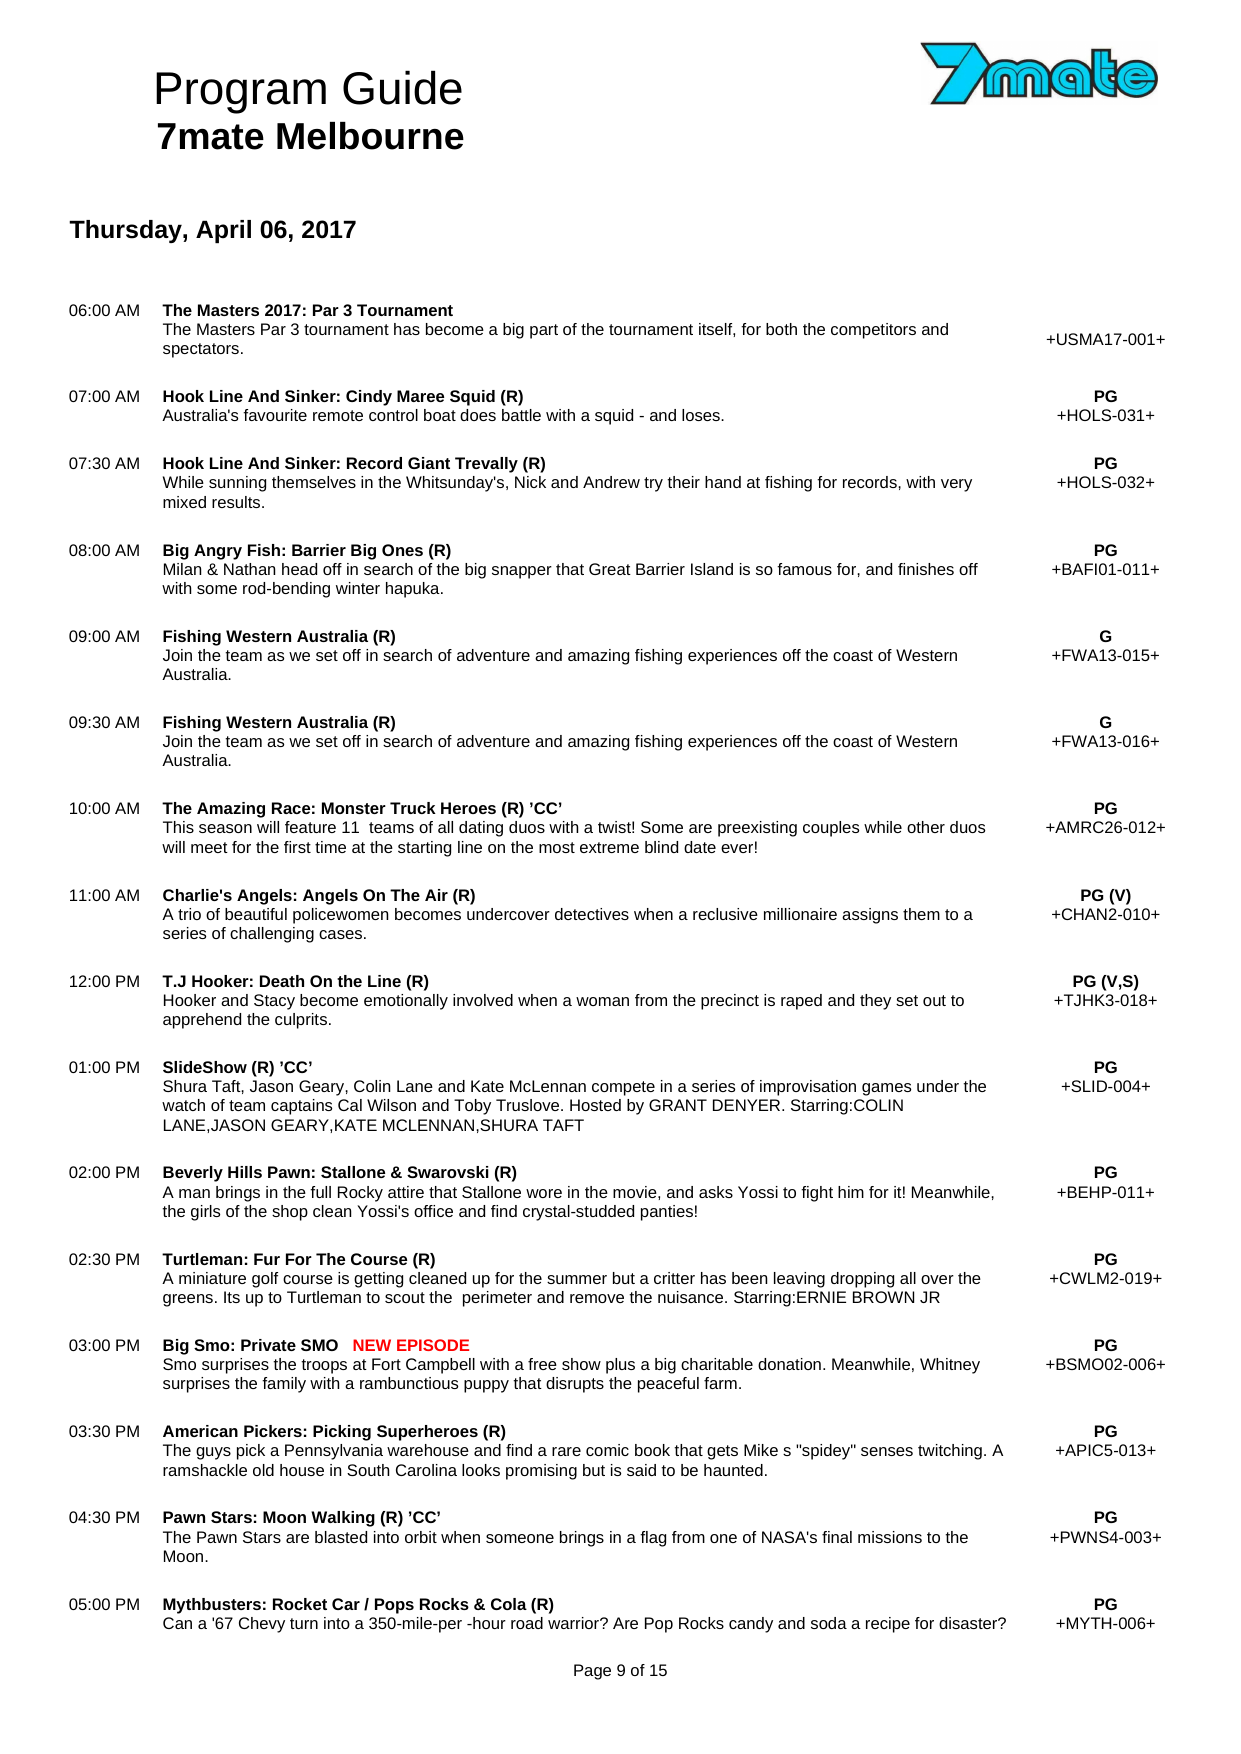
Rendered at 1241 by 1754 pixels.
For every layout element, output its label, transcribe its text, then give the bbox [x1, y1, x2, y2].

table_header Big Smo: Private SMO NEW EPISODE Smo surprises the troops at Fort Campbell with a free show plus a big charitable donation. Meanwhile, Whitney surprises the family with a rambunctious puppy that disrupts the peaceful farm. [151, 1336, 1022, 1393]
table_header +USMA17-001+ [1022, 301, 1189, 358]
table_header Big Angry Fish: Barrier Big Ones (R) Milan & Nathan head off in search of the big snapper that Great Barrier Island is so famous for, and finishes off with some rod-bending winter hapuka. [151, 540, 1022, 598]
table_header PG +PWNS4-003+ [1022, 1508, 1189, 1566]
table_header PG +BSMO02-006+ [1022, 1336, 1189, 1393]
table_header PG +HOLS-032+ [1022, 454, 1189, 512]
table_header 07:30 AM [51, 454, 151, 512]
table_header PG (V) +CHAN2-010+ [1022, 885, 1189, 943]
table_header PG +BEHP-011+ [1022, 1163, 1189, 1221]
table_header PG +BAFI01-011+ [1022, 540, 1189, 598]
table_header Mythbusters: Rocket Car / Pops Rocks & Cola (R) Can a '67 Chevy turn into a 350-mile-per -hour road warrior? Are Pop Rocks candy and soda a recipe for disaster? [151, 1595, 1022, 1633]
table_header 10:00 AM [51, 799, 151, 857]
picture [920, 41, 1159, 105]
table_header Charlie's Angels: Angels On The Air (R) A trio of beautiful policewomen becomes undercover detectives when a reclusive millionaire assigns them to a series of challenging cases. [151, 885, 1022, 943]
table_header Hook Line And Sinker: Cindy Maree Squid (R) Australia's favourite remote control boat does battle with a squid - and loses. [151, 387, 1022, 425]
table_header 03:30 PM [51, 1422, 151, 1479]
table_header Pawn Stars: Moon Walking (R) ’CC’ The Pawn Stars are blasted into orbit when someone brings in a flag from one of NASA's final missions to the Moon. [151, 1508, 1022, 1566]
table_header 04:30 PM [51, 1508, 151, 1566]
table_header PG +HOLS-031+ [1022, 387, 1189, 425]
table_header 02:00 PM [51, 1163, 151, 1221]
table_header Fishing Western Australia (R) Join the team as we set off in search of adventure and amazing fishing experiences off the coast of Western Australia. [151, 627, 1022, 684]
table_header 07:00 AM [51, 387, 151, 425]
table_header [151, 301, 1022, 358]
table_header 03:00 PM [51, 1336, 151, 1393]
table_header Fishing Western Australia (R) Join the team as we set off in search of adventure and amazing fishing experiences off the coast of Western Australia. [151, 713, 1022, 770]
table_header 09:30 AM [51, 713, 151, 770]
table_header 09:00 AM [51, 627, 151, 684]
table_header American Pickers: Picking Superheroes (R) The guys pick a Pennsylvania warehouse and find a rare comic book that gets Mike s "spidey" senses twitching. A ramshackle old house in South Carolina looks promising but is said to be haunted. [151, 1422, 1022, 1479]
table_header PG (V,S) +TJHK3-018+ [1022, 972, 1189, 1029]
table_header 05:00 PM [51, 1595, 151, 1633]
table_header The Amazing Race: Monster Truck Heroes (R) ’CC’ This season will feature 11 teams of all dating duos with a twist! Some are preexisting couples while other duos will meet for the first time at the starting line on the most extreme blind date ever! [151, 799, 1022, 857]
table_header G +FWA13-015+ [1022, 627, 1189, 684]
table_header PG +APIC5-013+ [1022, 1422, 1189, 1479]
table_header Hook Line And Sinker: Record Giant Trevally (R) While sunning themselves in the Whitsunday's, Nick and Andrew try their hand at fishing for records, with very mixed results. [151, 454, 1022, 512]
table_header 02:30 PM [51, 1250, 151, 1307]
table_header G +FWA13-016+ [1022, 713, 1189, 770]
text Thursday, April 06, 2017 [62, 214, 1178, 243]
table_header SlideShow (R) ’CC’ Shura Taft, Jason Geary, Colin Lane and Kate McLennan compete in a series of improvisation games under the watch of team captains Cal Wilson and Toby Truslove. Hosted by GRANT DENYER. Starring:COLIN LANE,JASON GEARY,KATE MCLENNAN,SHURA TAFT [151, 1058, 1022, 1134]
table_header T.J Hooker: Death On the Line (R) Hooker and Stacy become emotionally involved when a woman from the precinct is raped and they set out to apprehend the culprits. [151, 972, 1022, 1029]
table_header 11:00 AM [51, 885, 151, 943]
table_header 01:00 PM [51, 1058, 151, 1134]
table_header Turtleman: Fur For The Course (R) A miniature golf course is getting cleaned up for the summer but a critter has been leaving dropping all over the greens. Its up to Turtleman to scout the perimeter and remove the nuisance. Starring:ERNIE BROWN JR [151, 1250, 1022, 1307]
table_header Beverly Hills Pawn: Stallone & Swarovski (R) A man brings in the full Rocky attire that Stallone wore in the movie, and asks Yossi to fight him for it! Meanwhile, the girls of the shop clean Yossi's office and find crystal-studded panties! [151, 1163, 1022, 1221]
table_header PG +CWLM2-019+ [1022, 1250, 1189, 1307]
table_header 06:00 AM [51, 301, 151, 358]
table_header 12:00 PM [51, 972, 151, 1029]
table_header PG +MYTH-006+ [1022, 1595, 1189, 1633]
table_header 08:00 AM [51, 540, 151, 598]
table_header PG +AMRC26-012+ [1022, 799, 1189, 857]
table_header PG +SLID-004+ [1022, 1058, 1189, 1134]
